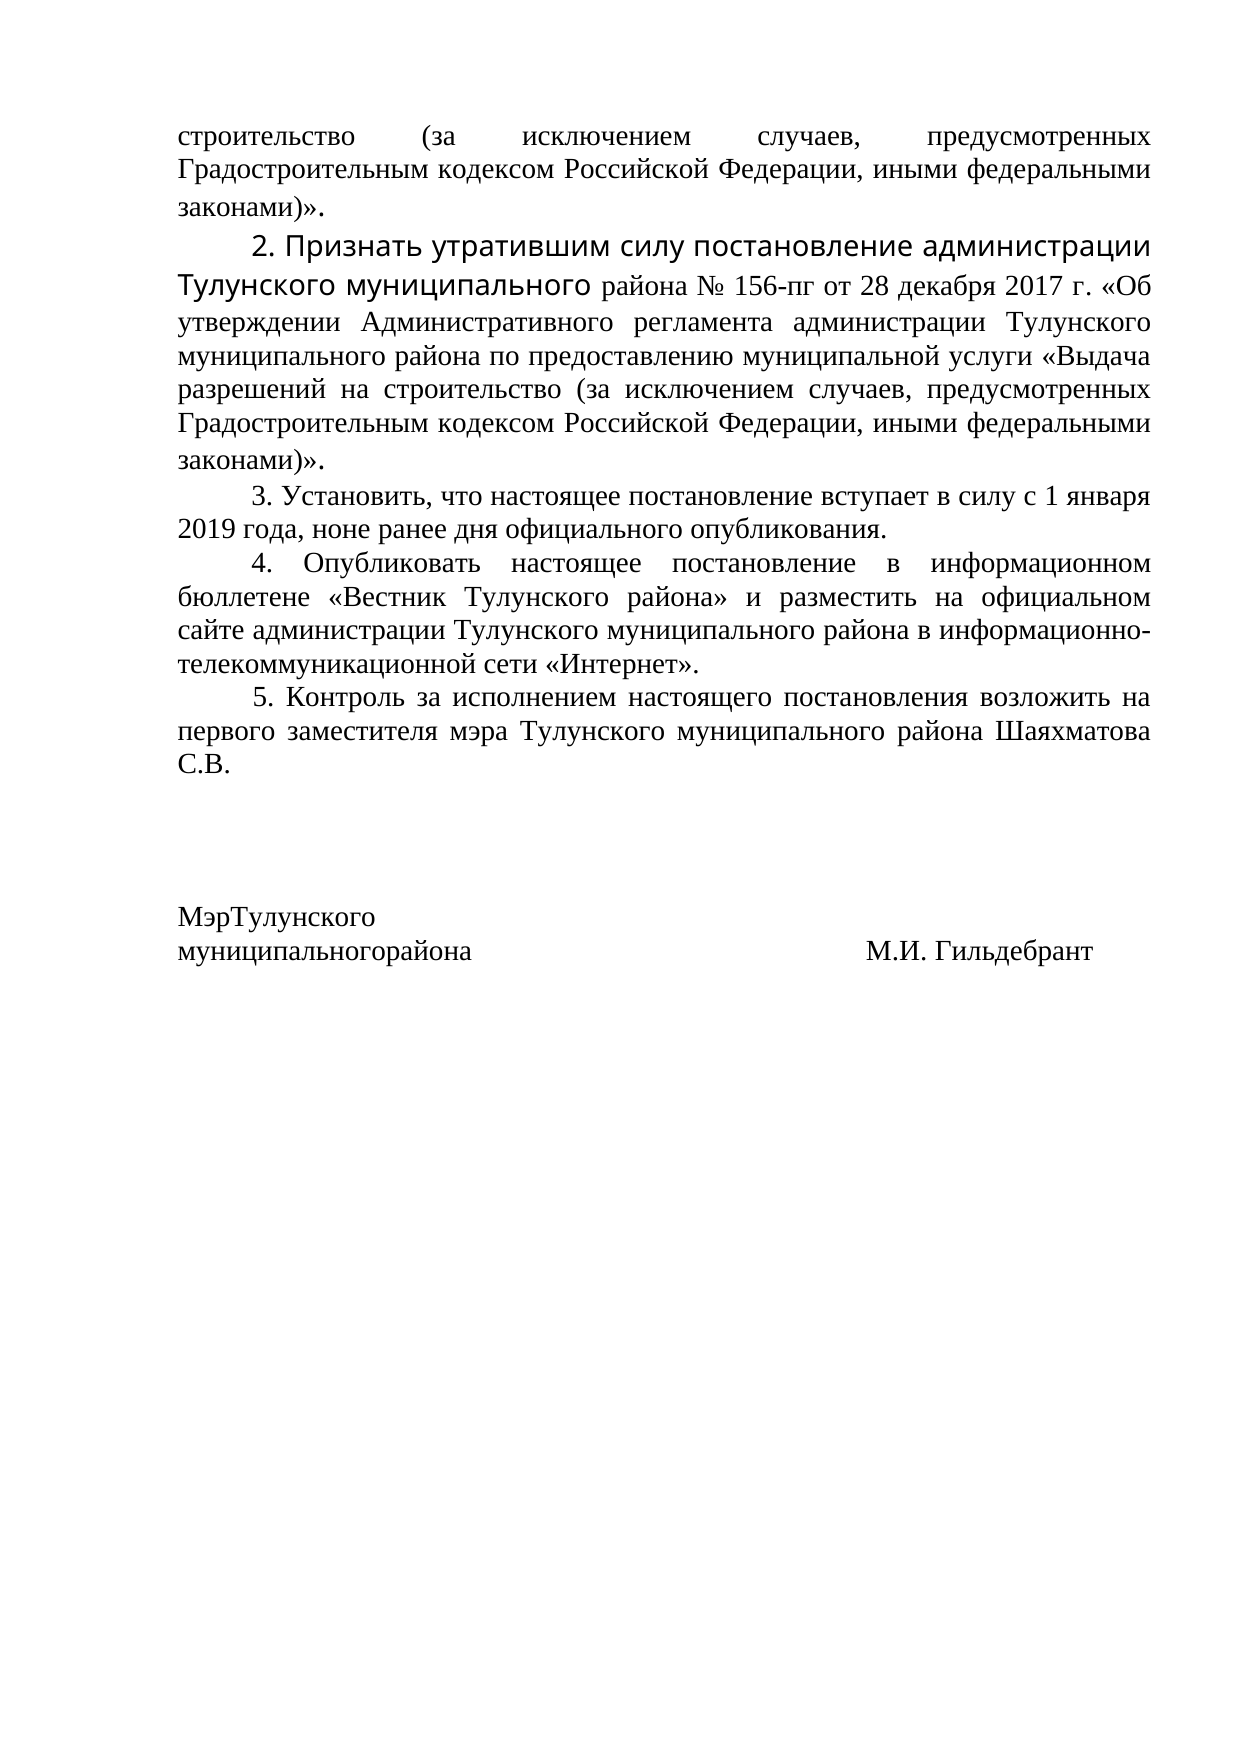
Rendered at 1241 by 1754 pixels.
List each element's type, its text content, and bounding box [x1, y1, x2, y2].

text 4. Опубликовать настоящее постановление в информационном бюллетене «Вестник Тулунского района» и разместить на официальном сайте администрации Тулунского муниципального района в информационно-телекоммуникационной сети «Интернет». [177, 545, 1152, 679]
text 3. Установить, что настоящее постановление вступает в силу с 1 января 2019 года, ноне ранее дня официального опубликования. [177, 478, 1152, 545]
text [177, 118, 1152, 225]
text 5. Контроль за исполнением настоящего постановления возложить на первого заместителя мэра Тулунского муниципального района Шаяхматова С.В. [177, 679, 1152, 780]
text муниципальногорайона М.И. Гильдебрант [177, 933, 1152, 966]
text 2. Признать утратившим силу постановление администрации Тулунского муниципального района № 156-пг от 28 декабря 2017 г. «Об утверждении Административного регламента администрации Тулунского муниципального района по предоставлению муниципальной услуги «Выдача разрешений на строительство (за исключением случаев, предусмотренных Градостроительным кодексом Российской Федерации, иными федеральными законами)». [177, 225, 1152, 478]
text МэрТулунского [177, 899, 1152, 933]
